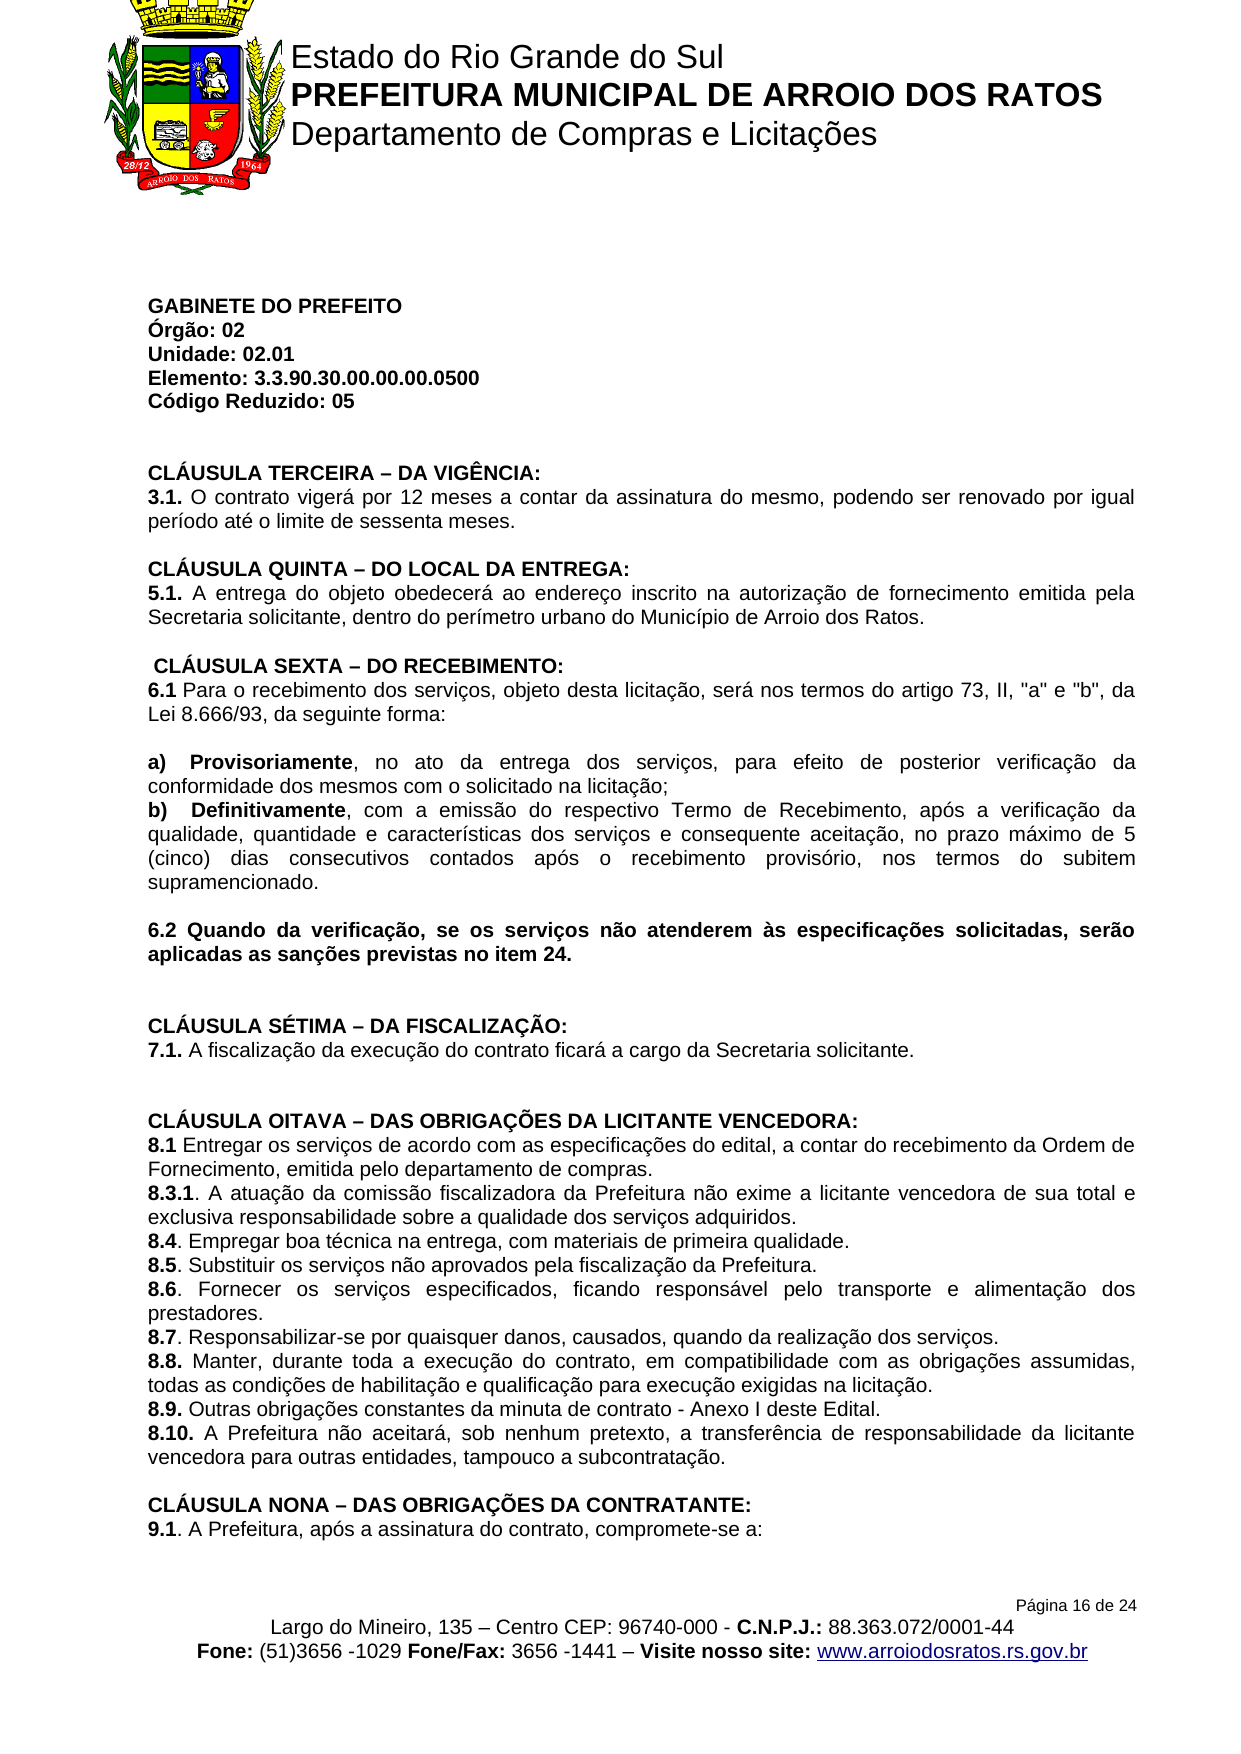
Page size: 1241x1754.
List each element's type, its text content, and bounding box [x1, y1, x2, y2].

text CLÁUSULA SEXTA – DO RECEBIMENTO: [148, 654, 1137, 678]
text Órgão: 02 [148, 317, 1137, 341]
text CLÁUSULA OITAVA – DAS OBRIGAÇÕES DA LICITANTE VENCEDORA: [148, 1109, 1137, 1133]
text Elemento: 3.3.90.30.00.00.00.0500 [148, 365, 1137, 389]
text 8.8. Manter, durante toda a execução do contrato, em compatibilidade com as obrigações assumidas, todas as condições de habilitação e qualificação para execução exigidas na licitação. [148, 1349, 1137, 1397]
text 8.5. Substituir os serviços não aprovados pela fiscalização da Prefeitura. [148, 1253, 1137, 1277]
text 8.4. Empregar boa técnica na entrega, com materiais de primeira qualidade. [148, 1229, 1137, 1253]
text Código Reduzido: 05 [148, 389, 1137, 413]
text 8.6. Fornecer os serviços especificados, ficando responsável pelo transporte e alimentação dos prestadores. [148, 1277, 1137, 1325]
text a) Provisoriamente, no ato da entrega dos serviços, para efeito de posterior verificação da conformidade dos mesmos com o solicitado na licitação; [148, 750, 1137, 798]
text CLÁUSULA QUINTA – DO LOCAL DA ENTREGA: [148, 557, 1137, 581]
text b) Definitivamente, com a emissão do respectivo Termo de Recebimento, após a verificação da qualidade, quantidade e características dos serviços e consequente aceitação, no prazo máximo de 5 (cinco) dias consecutivos contados após o recebimento provisório, nos termos do subitem supramencionado. [148, 798, 1137, 894]
text 7.1. A fiscalização da execução do contrato ficará a cargo da Secretaria solicitante. [148, 1037, 1137, 1061]
text GABINETE DO PREFEITO [148, 293, 1137, 317]
text 3.1. O contrato vigerá por 12 meses a contar da assinatura do mesmo, podendo ser renovado por igual período até o limite de sessenta meses. [148, 485, 1137, 533]
text 6.1 Para o recebimento dos serviços, objeto desta licitação, será nos termos do artigo 73, II, "a" e "b", da Lei 8.666/93, da seguinte forma: [148, 678, 1137, 726]
text Unidade: 02.01 [148, 341, 1137, 365]
text CLÁUSULA SÉTIMA – DA FISCALIZAÇÃO: [148, 1013, 1137, 1037]
text 8.7. Responsabilizar-se por quaisquer danos, causados, quando da realização dos serviços. [148, 1325, 1137, 1349]
text 5.1. A entrega do objeto obedecerá ao endereço inscrito na autorização de fornecimento emitida pela Secretaria solicitante, dentro do perímetro urbano do Município de Arroio dos Ratos. [148, 581, 1137, 629]
text CLÁUSULA NONA – DAS OBRIGAÇÕES DA CONTRATANTE: [148, 1493, 1137, 1517]
text 8.1 Entregar os serviços de acordo com as especificações do edital, a contar do recebimento da Ordem de Fornecimento, emitida pelo departamento de compras. [148, 1133, 1137, 1181]
text CLÁUSULA TERCEIRA – DA VIGÊNCIA: [148, 461, 1137, 485]
text 6.2 Quando da verificação, se os serviços não atenderem às especificações solicitadas, serão aplicadas as sanções previstas no item 24. [148, 918, 1137, 966]
text 9.1. A Prefeitura, após a assinatura do contrato, compromete-se a: [148, 1517, 1137, 1541]
text 8.10. A Prefeitura não aceitará, sob nenhum pretexto, a transferência de responsabilidade da licitante vencedora para outras entidades, tampouco a subcontratação. [148, 1421, 1137, 1469]
text 8.3.1. A atuação da comissão fiscalizadora da Prefeitura não exime a licitante vencedora de sua total e exclusiva responsabilidade sobre a qualidade dos serviços adquiridos. [148, 1181, 1137, 1229]
picture [101, 0, 295, 198]
text 8.9. Outras obrigações constantes da minuta de contrato - Anexo I deste Edital. [148, 1397, 1137, 1421]
